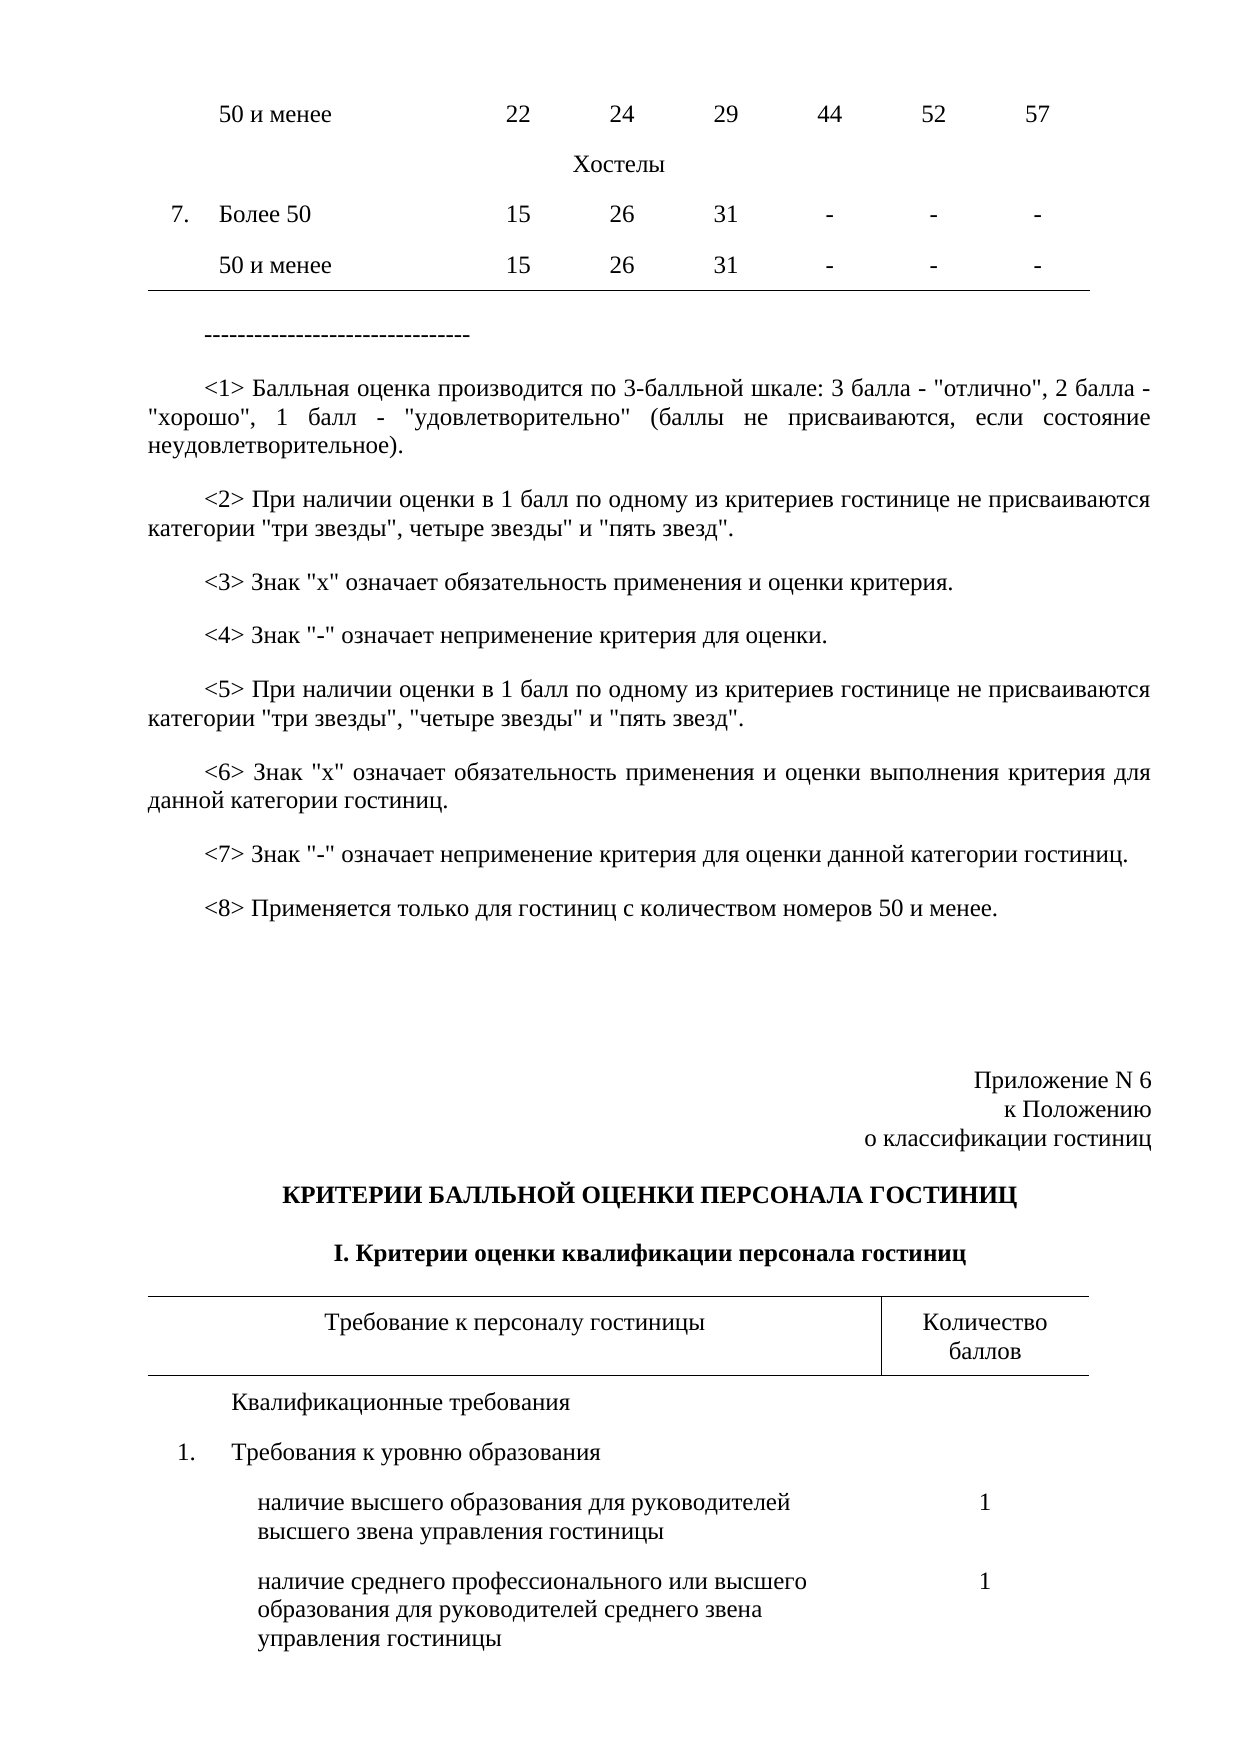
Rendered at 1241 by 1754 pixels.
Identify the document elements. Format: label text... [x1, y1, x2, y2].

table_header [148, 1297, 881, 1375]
text <6> Знак "x" означает обязательность применения и оценки выполнения критерия для данной категории гостиниц. [148, 757, 1152, 814]
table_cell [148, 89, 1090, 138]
text <3> Знак "x" означает обязательность применения и оценки критерия. [148, 567, 1152, 596]
text к Положению [148, 1094, 1152, 1123]
title I. Критерии оценки квалификации персонала гостиниц [148, 1238, 1152, 1267]
text <7> Знак "-" означает неприменение критерия для оценки данной категории гостиниц. [148, 839, 1152, 868]
text Приложение N 6 [148, 1066, 1152, 1094]
text <8> Применяется только для гостиниц с количеством номеров 50 и менее. [148, 893, 1152, 922]
text <2> При наличии оценки в 1 балл по одному из критериев гостинице не присваиваются категории "три звезды", четыре звезды" и "пять звезд". [148, 484, 1152, 542]
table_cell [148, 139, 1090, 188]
title КРИТЕРИИ БАЛЛЬНОЙ ОЦЕНКИ ПЕРСОНАЛА ГОСТИНИЦ [148, 1181, 1152, 1209]
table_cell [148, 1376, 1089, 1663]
text <1> Балльная оценка производится по 3-балльной шкале: 3 балла - "отлично", 2 балла - "хорошо", 1 балл - "удовлетворительно" (баллы не присваиваются, если состояние неудовлетворительное). [148, 373, 1152, 459]
text о классификации гостиниц [148, 1123, 1152, 1152]
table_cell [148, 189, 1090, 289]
text <5> При наличии оценки в 1 балл по одному из критериев гостинице не присваиваются категории "три звезды", "четыре звезды" и "пять звезд". [148, 674, 1152, 732]
text <4> Знак "-" означает неприменение критерия для оценки. [148, 621, 1152, 649]
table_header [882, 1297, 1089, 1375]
text -------------------------------- [148, 319, 1152, 348]
